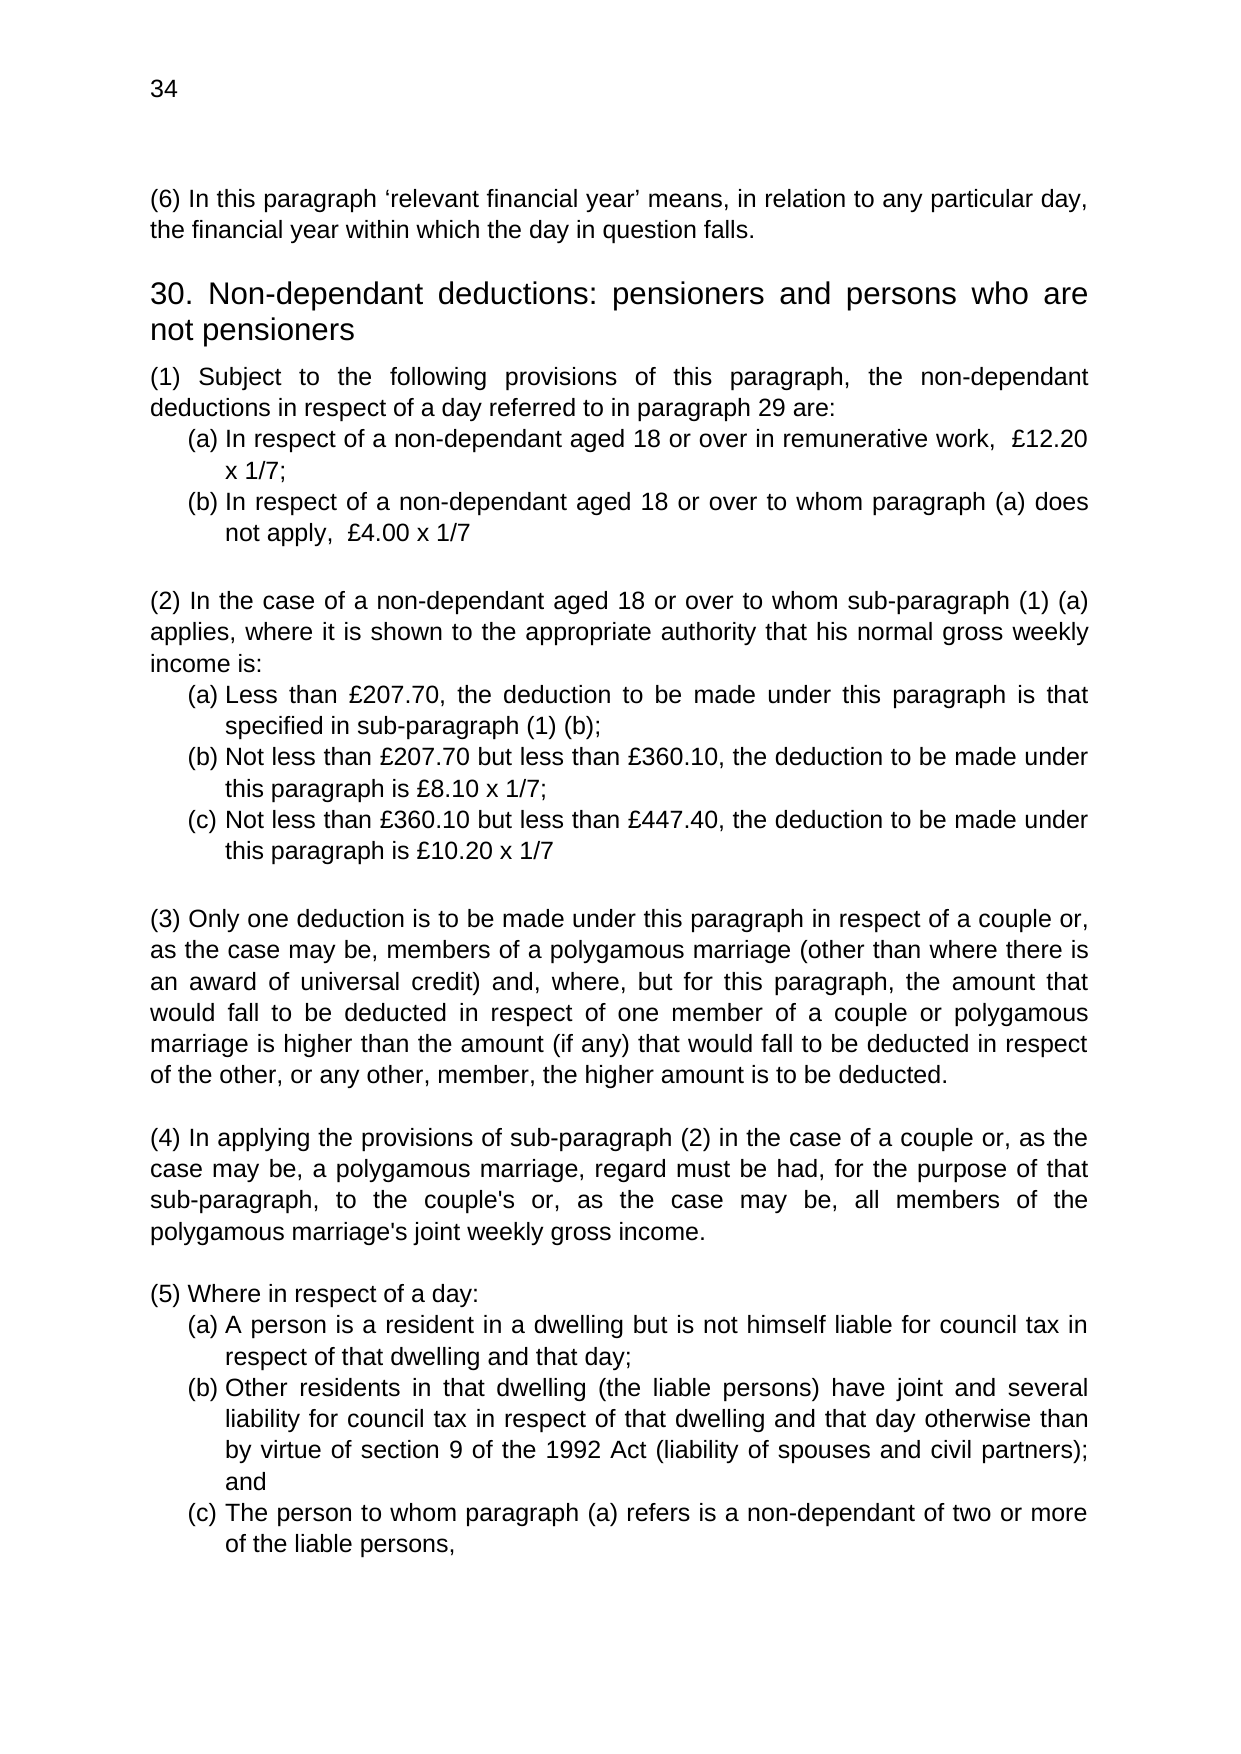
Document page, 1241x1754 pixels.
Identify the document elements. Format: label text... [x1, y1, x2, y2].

list The person to whom paragraph (a) refers is a non-dependant of two or more of the liable persons, [187, 1495, 1090, 1558]
text (1) Subject to the following provisions of this paragraph, the non-dependant deductions in respect of a day referred to in paragraph 29 are: [150, 359, 1090, 422]
list A person is a resident in a dwelling but is not himself liable for council tax in respect of that dwelling and that day; [187, 1308, 1090, 1370]
list In respect of a non-dependant aged 18 or over in remunerative work, £12.20 x 1/7; [187, 422, 1090, 484]
text (6) In this paragraph ‘relevant financial year’ means, in relation to any particular day, the financial year within which the day in question falls. [150, 181, 1090, 244]
list Not less than £360.10 but less than £447.40, the deduction to be made under this paragraph is £10.20 x 1/7 [187, 802, 1090, 865]
subtitle 30. Non-dependant deductions: pensioners and persons who are not pensioners [150, 275, 1090, 347]
list Other residents in that dwelling (the liable persons) have joint and several liability for council tax in respect of that dwelling and that day otherwise than by virtue of section 9 of the 1992 Act (liability of spouses and civil partners); and [187, 1370, 1090, 1495]
text (5) Where in respect of a day: [150, 1277, 1090, 1308]
list Less than £207.70, the deduction to be made under this paragraph is that specified in sub-paragraph (1) (b); [187, 677, 1090, 740]
text (2) In the case of a non-dependant aged 18 or over to whom sub-paragraph (1) (a) applies, where it is shown to the appropriate authority that his normal gross weekly income is: [150, 584, 1090, 677]
list In respect of a non-dependant aged 18 or over to whom paragraph (a) does not apply, £4.00 x 1/7 [187, 484, 1090, 547]
text (3) Only one deduction is to be made under this paragraph in respect of a couple or, as the case may be, members of a polygamous marriage (other than where there is an award of universal credit) and, where, but for this paragraph, the amount that would fall to be deducted in respect of one member of a couple or polygamous marriage is higher than the amount (if any) that would fall to be deducted in respect of the other, or any other, member, the higher amount is to be deducted. [150, 902, 1090, 1089]
list Not less than £207.70 but less than £360.10, the deduction to be made under this paragraph is £8.10 x 1/7; [187, 740, 1090, 802]
text (4) In applying the provisions of sub-paragraph (2) in the case of a couple or, as the case may be, a polygamous marriage, regard must be had, for the purpose of that sub-paragraph, to the couple's or, as the case may be, all members of the polygamous marriage's joint weekly gross income. [150, 1120, 1090, 1245]
